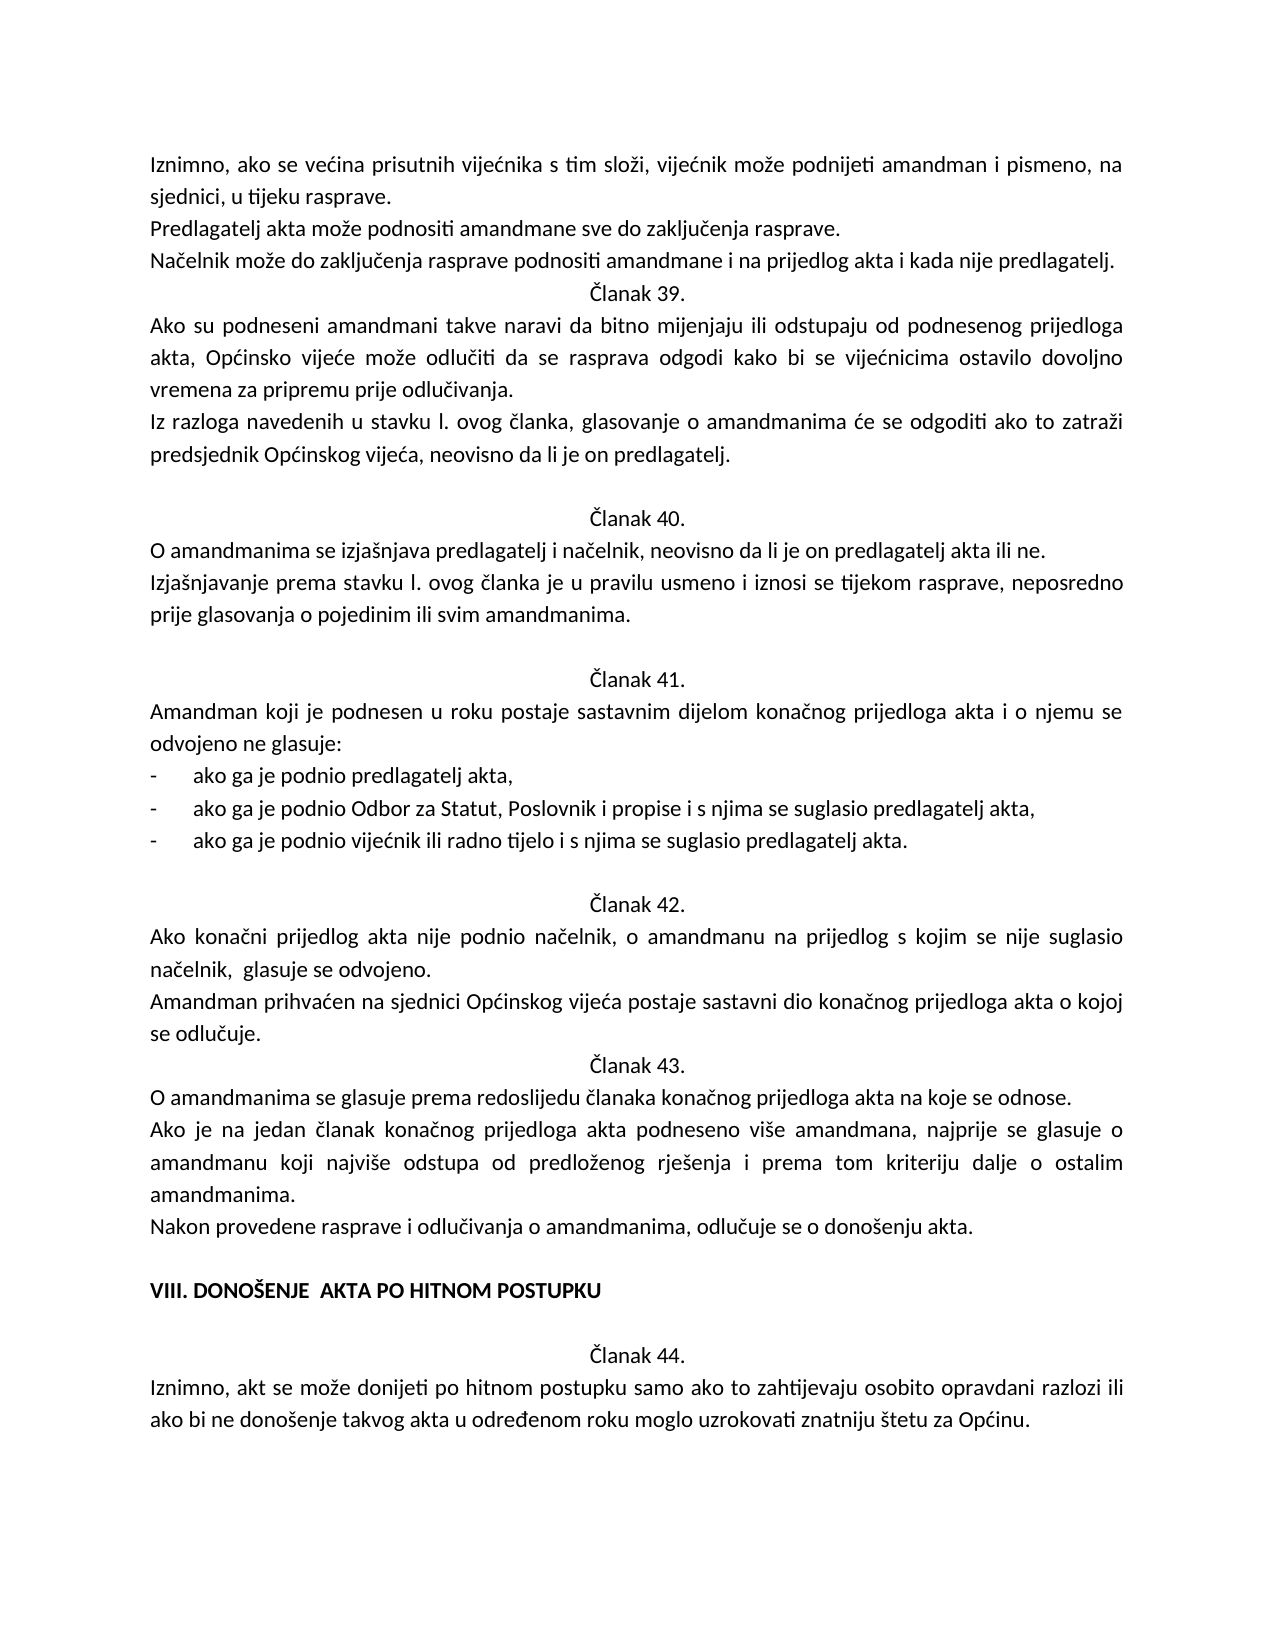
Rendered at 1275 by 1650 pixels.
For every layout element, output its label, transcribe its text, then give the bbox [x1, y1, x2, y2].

text VIII. DONOŠENJE AKTA PO HITNOM POSTUPKU [150, 1277, 1125, 1304]
text Članak 42. [150, 890, 1125, 918]
text Članak 43. [150, 1051, 1125, 1079]
text Iznimno, ako se većina prisutnih vijećnika s tim složi, vijećnik može podnijeti amandman i pismeno, na sjednici, u tijeku rasprave. [150, 150, 1125, 210]
text Članak 41. [150, 665, 1125, 693]
text O amandmanima se glasuje prema redoslijedu članaka konačnog prijedloga akta na koje se odnose. [150, 1083, 1125, 1111]
text Članak 39. [150, 279, 1125, 307]
text Amandman koji je podnesen u roku postaje sastavnim dijelom konačnog prijedloga akta i o njemu se odvojeno ne glasuje: [150, 697, 1125, 757]
text Iz razloga navedenih u stavku l. ovog članka, glasovanje o amandmanima će se odgoditi ako to zatraži predsjednik Općinskog vijeća, neovisno da li je on predlagatelj. [150, 407, 1125, 468]
text Članak 40. [150, 504, 1125, 532]
text Načelnik može do zaključenja rasprave podnositi amandmane i na prijedlog akta i kada nije predlagatelj. [150, 247, 1125, 274]
text Članak 44. [150, 1341, 1125, 1369]
text O amandmanima se izjašnjava predlagatelj i načelnik, neovisno da li je on predlagatelj akta ili ne. [150, 536, 1125, 564]
text - ako ga je podnio vijećnik ili radno tijelo i s njima se suglasio predlagatelj akta. [150, 826, 1125, 854]
text Amandman prihvaćen na sjednici Općinskog vijeća postaje sastavni dio konačnog prijedloga akta o kojoj se odlučuje. [150, 987, 1125, 1047]
text Predlagatelj akta može podnositi amandmane sve do zaključenja rasprave. [150, 214, 1125, 242]
text Izjašnjavanje prema stavku l. ovog članka je u pravilu usmeno i iznosi se tijekom rasprave, neposredno prije glasovanja o pojedinim ili svim amandmanima. [150, 568, 1125, 629]
text - ako ga je podnio predlagatelj akta, [150, 762, 1125, 789]
text Ako je na jedan članak konačnog prijedloga akta podneseno više amandmana, najprije se glasuje o amandmanu koji najviše odstupa od predloženog rješenja i prema tom kriteriju dalje o ostalim amandmanima. [150, 1116, 1125, 1208]
text Ako konačni prijedlog akta nije podnio načelnik, o amandmanu na prijedlog s kojim se nije suglasio načelnik, glasuje se odvojeno. [150, 922, 1125, 983]
text Iznimno, akt se može donijeti po hitnom postupku samo ako to zahtijevaju osobito opravdani razlozi ili ako bi ne donošenje takvog akta u određenom roku moglo uzrokovati znatniju štetu za Općinu. [150, 1373, 1125, 1433]
text Ako su podneseni amandmani takve naravi da bitno mijenjaju ili odstupaju od podnesenog prijedloga akta, Općinsko vijeće može odlučiti da se rasprava odgodi kako bi se vijećnicima ostavilo dovoljno vremena za pripremu prije odlučivanja. [150, 311, 1125, 403]
text - ako ga je podnio Odbor za Statut, Poslovnik i propise i s njima se suglasio predlagatelj akta, [150, 794, 1125, 822]
text Nakon provedene rasprave i odlučivanja o amandmanima, odlučuje se o donošenju akta. [150, 1212, 1125, 1240]
